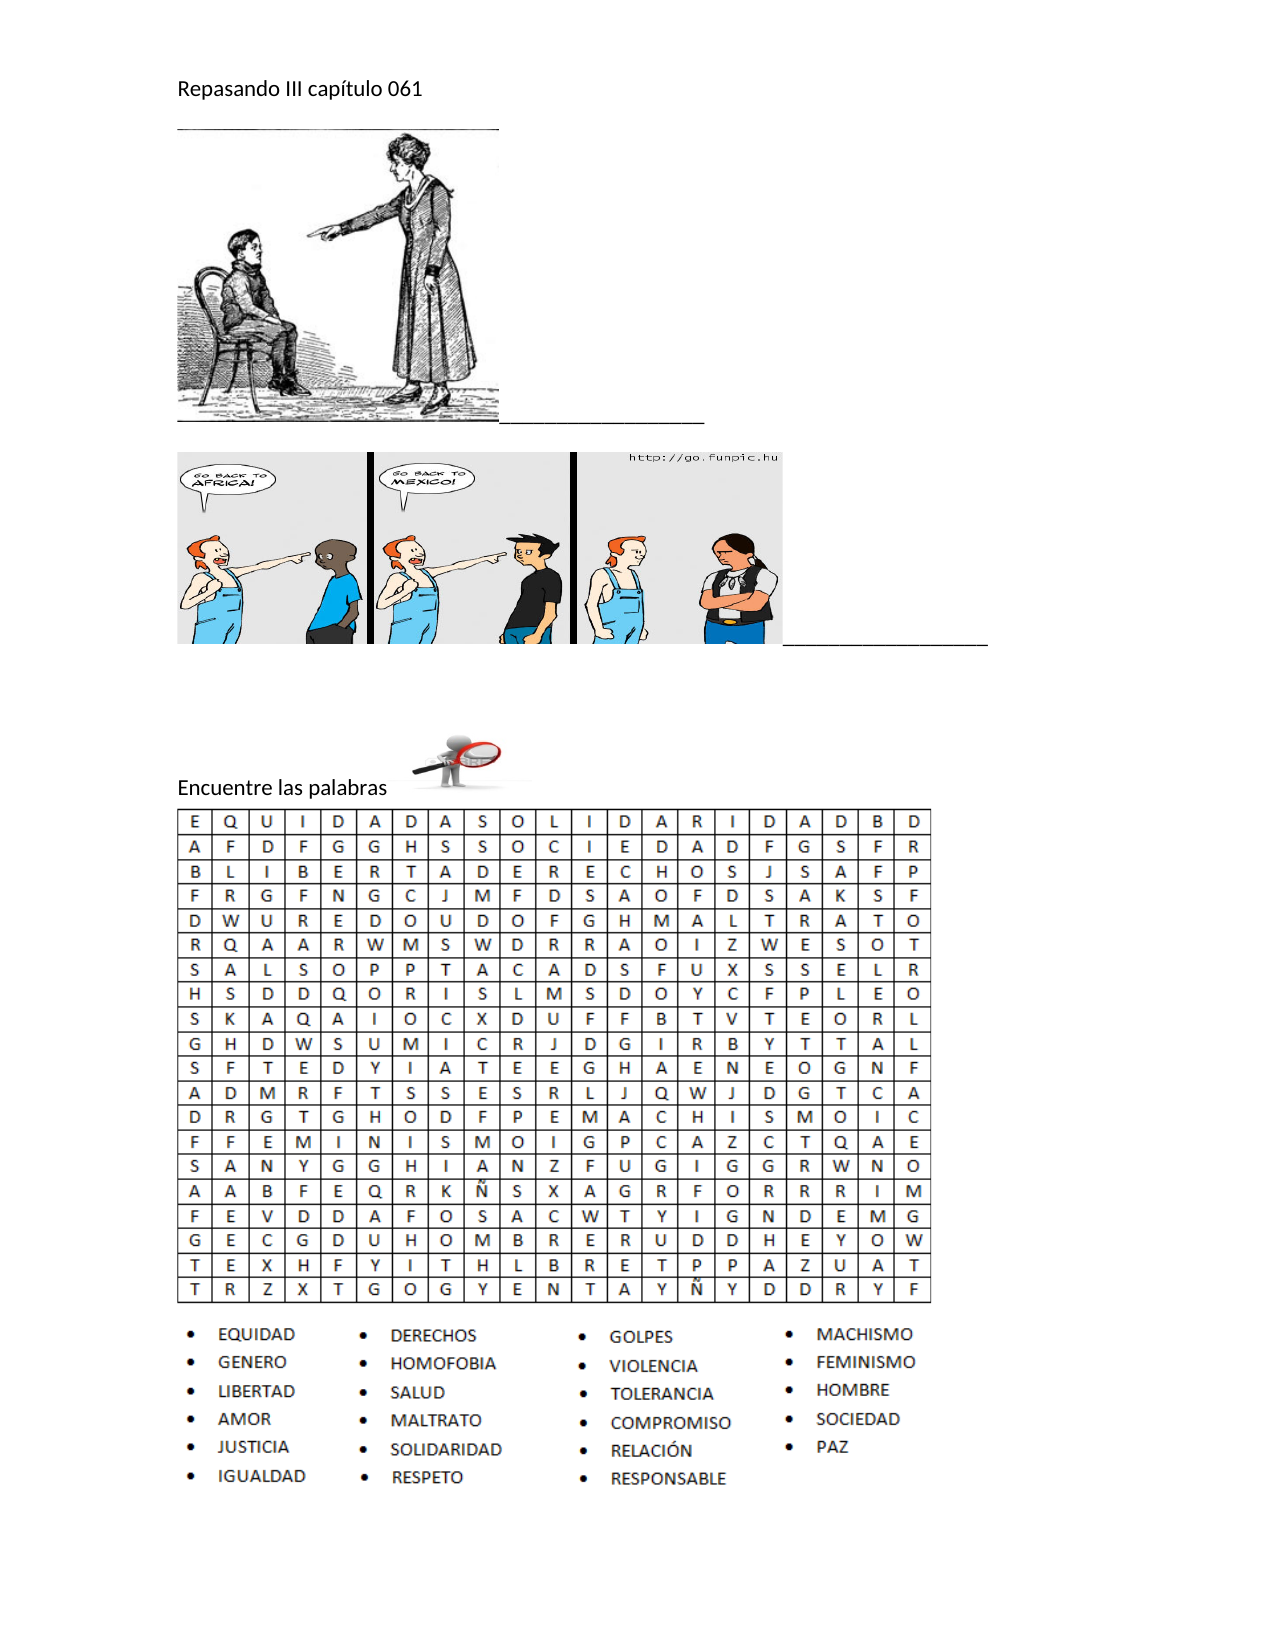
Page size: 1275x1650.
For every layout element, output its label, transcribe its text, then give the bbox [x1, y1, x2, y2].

picture [387, 727, 532, 796]
picture [177, 129, 499, 422]
picture [177, 452, 783, 644]
picture [177, 805, 932, 1498]
